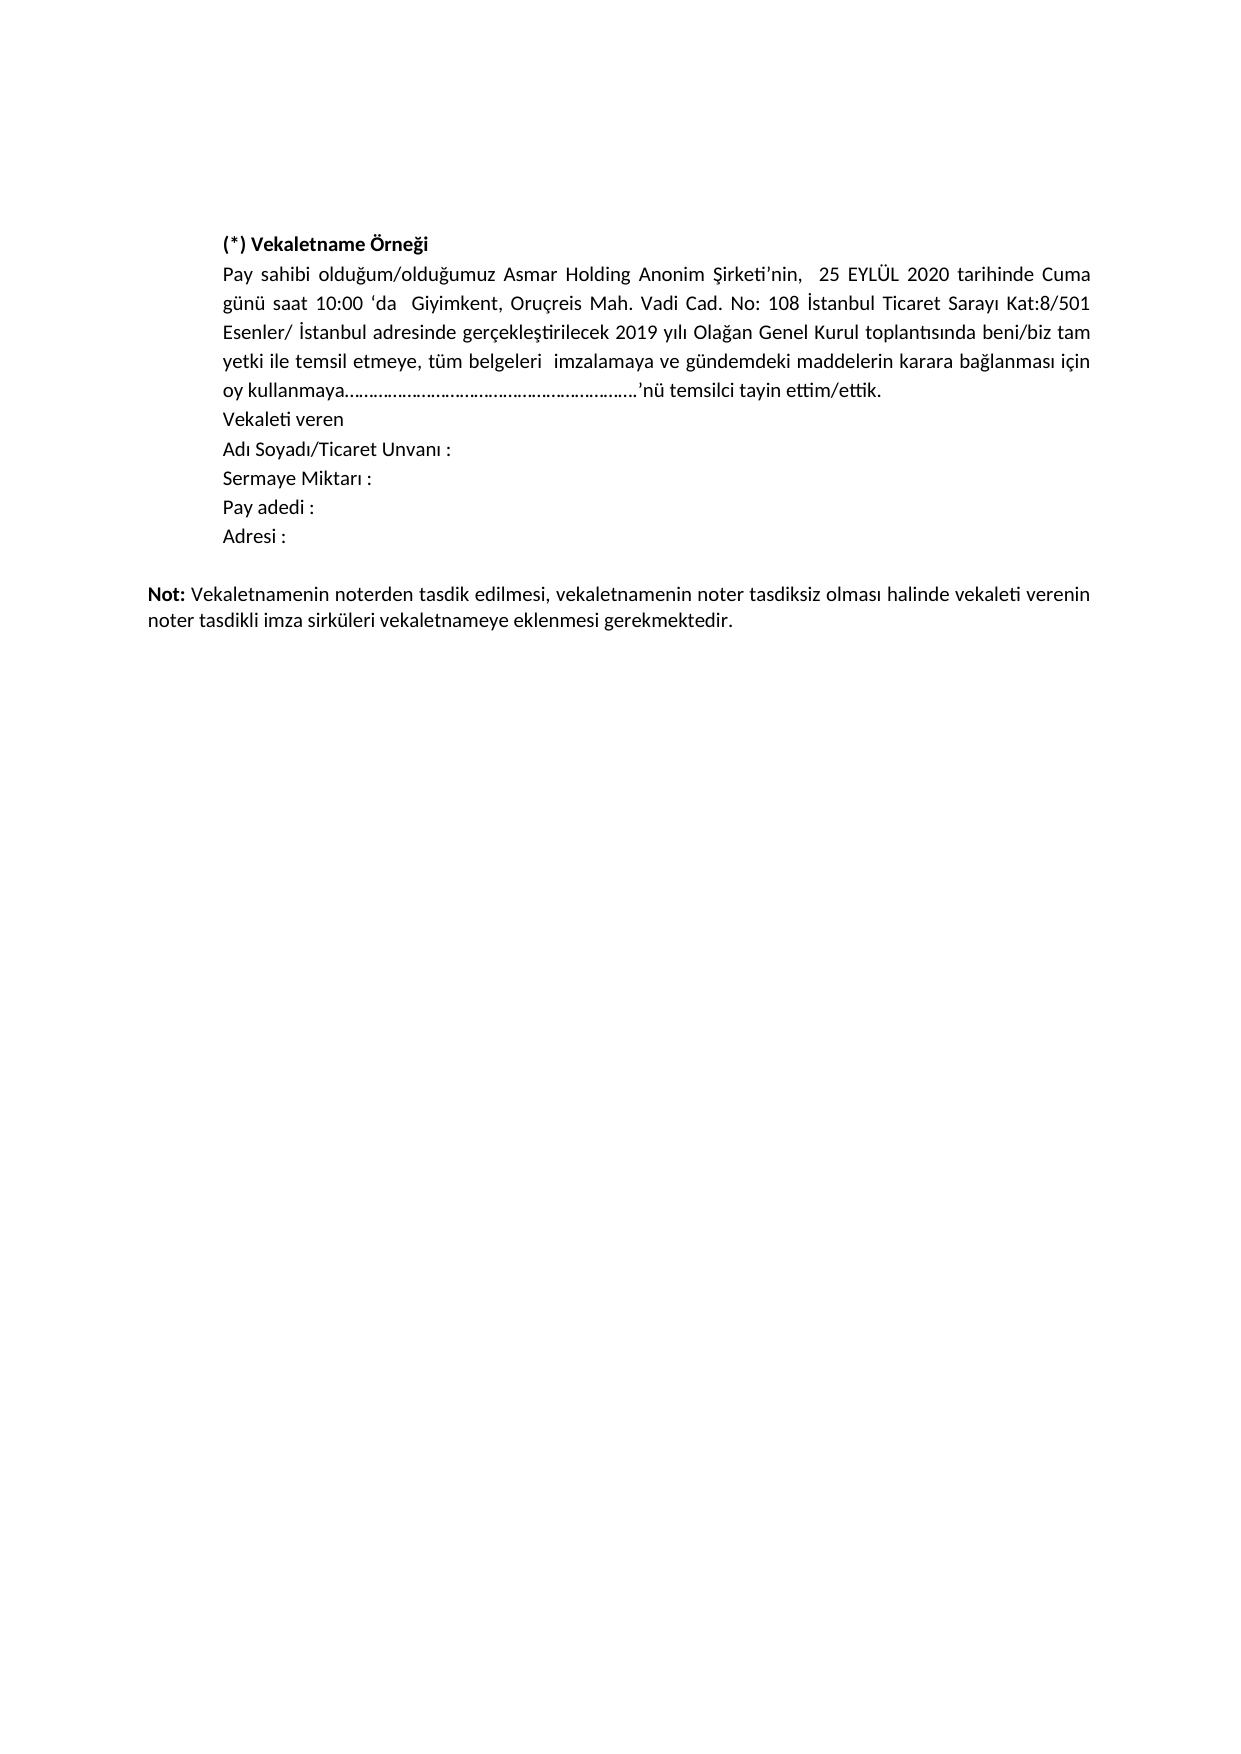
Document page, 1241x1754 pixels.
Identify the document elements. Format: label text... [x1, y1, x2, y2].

list Adresi : [223, 523, 1093, 549]
text Not: Vekaletnamenin noterden tasdik edilmesi, vekaletnamenin noter tasdiksiz olması halinde vekaleti verenin noter tasdikli imza sirküleri vekaletnameye eklenmesi gerekmektedir. [148, 582, 1093, 632]
list Vekaleti veren [223, 407, 1093, 432]
list (*) Vekaletname Örneği [223, 232, 1093, 257]
list Adı Soyadı/Ticaret Unvanı : [223, 436, 1093, 461]
list Sermaye Miktarı : [223, 465, 1093, 490]
list Pay adedi : [223, 494, 1093, 519]
list Pay sahibi olduğum/olduğumuz Asmar Holding Anonim Şirketi’nin, 25 EYLÜL 2020 tarihinde Cuma günü saat 10:00 ‘da Giyimkent, Oruçreis Mah. Vadi Cad. No: 108 İstanbul Ticaret Sarayı Kat:8/501 Esenler/ İstanbul adresinde gerçekleştirilecek 2019 yılı Olağan Genel Kurul toplantısında beni/biz tam yetki ile temsil etmeye, tüm belgeleri imzalamaya ve gündemdeki maddelerin karara bağlanması için oy kullanmaya…………………………………………………….’nü temsilci tayin ettim/ettik. [223, 261, 1093, 403]
